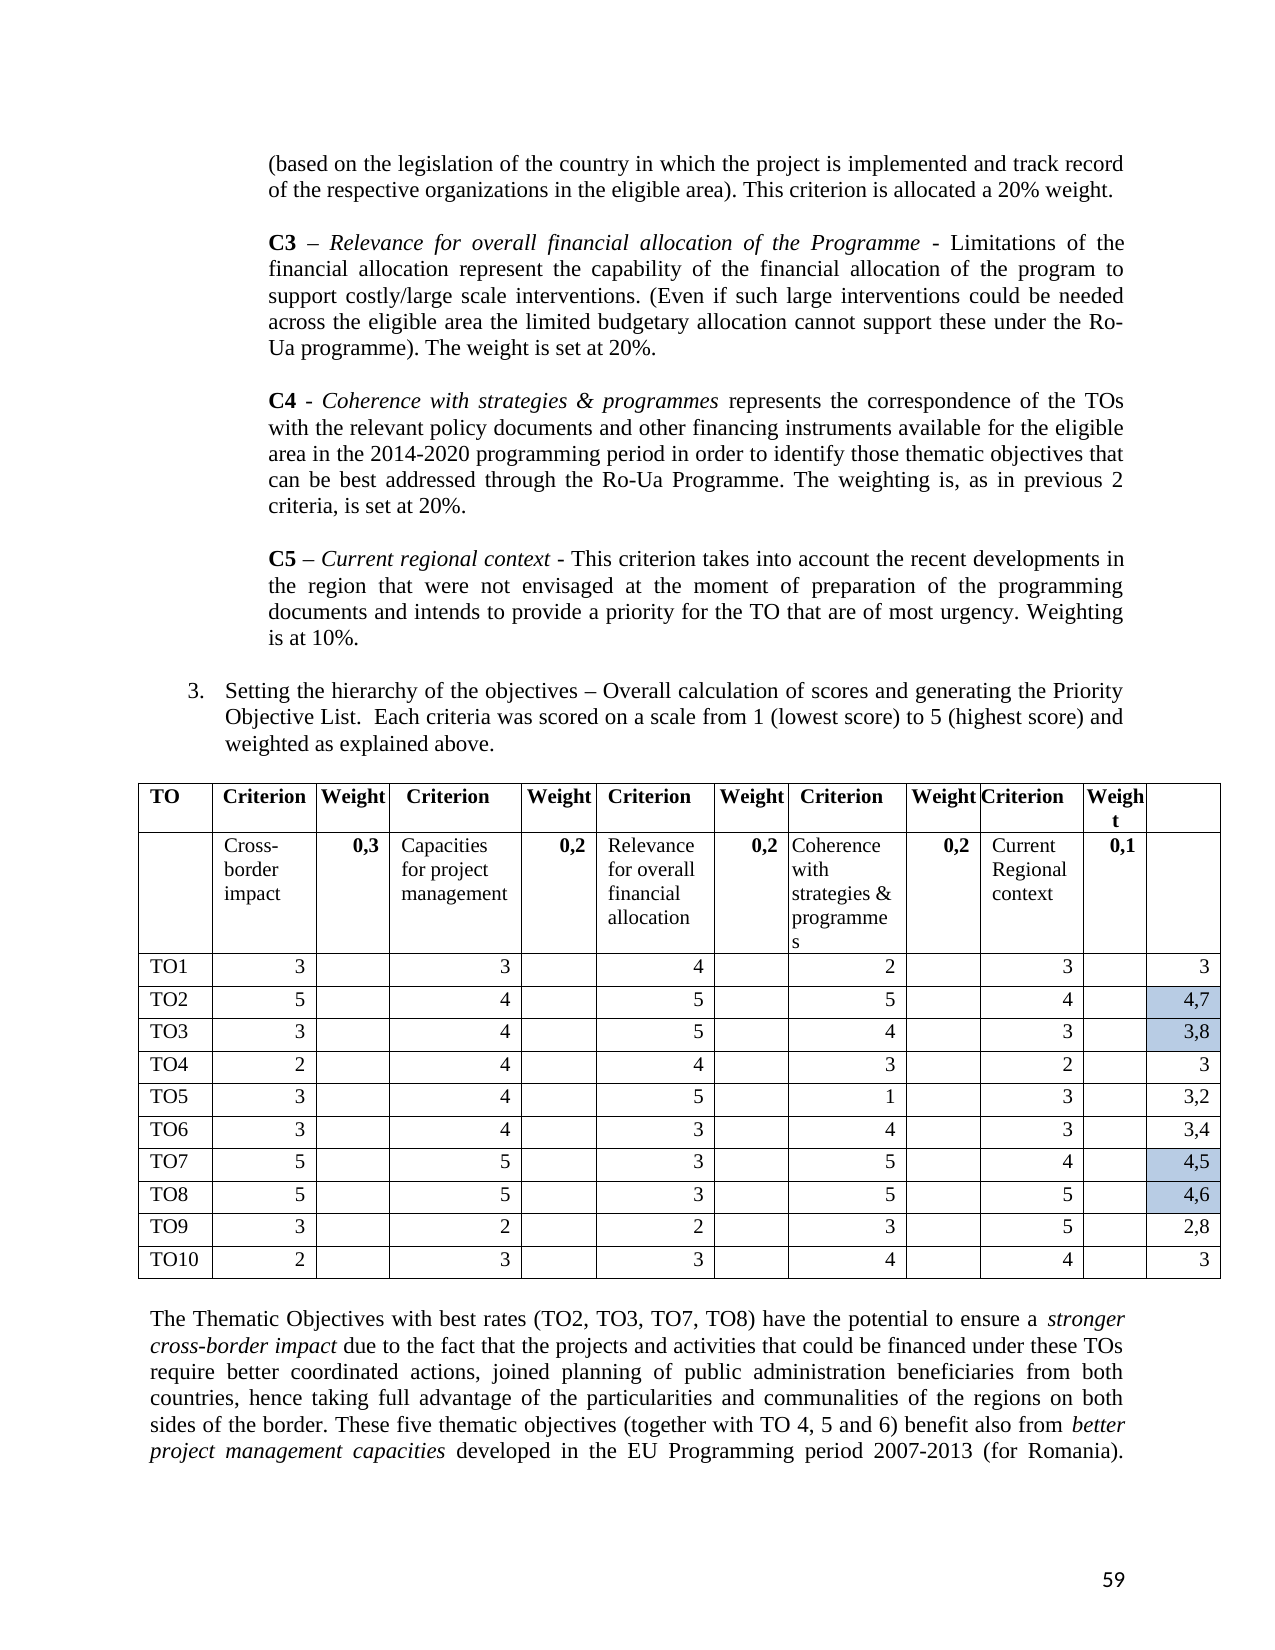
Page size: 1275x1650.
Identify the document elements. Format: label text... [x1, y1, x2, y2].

table_cell 3 [1147, 1247, 1220, 1278]
table_cell [1084, 1052, 1146, 1083]
table_cell [907, 954, 980, 986]
table_cell [715, 1117, 788, 1148]
table_cell 0,3 [317, 833, 389, 953]
table_cell [1147, 833, 1220, 953]
table_cell [317, 1149, 389, 1181]
table_cell 4,6 [1147, 1182, 1220, 1213]
table_cell 3 [213, 1019, 316, 1051]
table_cell 5 [390, 1149, 521, 1181]
table_cell TO8 [139, 1182, 212, 1213]
table_cell [1084, 1182, 1146, 1213]
table_cell [715, 1182, 788, 1213]
table_cell 4 [390, 1084, 521, 1116]
table_cell 2 [213, 1052, 316, 1083]
list C3 – Relevance for overall financial allocation of the Programme - Limitations of the financial allocation represent the capability of the financial allocation of the program to support costly/large scale interventions. (Even if such large interventions could be needed across the eligible area the limited budgetary allocation cannot support these under the Ro-Ua programme). The weight is set at 20%. [231, 229, 1125, 361]
table_cell 5 [789, 1182, 906, 1213]
table_cell 3 [789, 1052, 906, 1083]
table_cell TO3 [139, 1019, 212, 1051]
table_cell 5 [981, 1182, 1083, 1213]
table_cell 3 [213, 954, 316, 986]
table_cell 0,2 [715, 833, 788, 953]
table_cell [317, 1117, 389, 1148]
table_cell Current Regional context [981, 833, 1083, 953]
table_cell 5 [597, 1084, 714, 1116]
table_cell TO10 [139, 1247, 212, 1278]
table_cell 3 [597, 1247, 714, 1278]
table_cell 3 [390, 954, 521, 986]
table_cell [1084, 1214, 1146, 1246]
table_cell 4 [390, 1019, 521, 1051]
table_cell [907, 1182, 980, 1213]
table_cell [317, 987, 389, 1018]
table_cell [715, 987, 788, 1018]
table_cell 0,1 [1084, 833, 1146, 953]
table_cell 4 [390, 987, 521, 1018]
table_cell [907, 1214, 980, 1246]
table_cell [317, 1052, 389, 1083]
table_header TO [139, 784, 212, 832]
table_cell 3,2 [1147, 1084, 1220, 1116]
table_cell 4 [789, 1247, 906, 1278]
table_cell 3 [213, 1117, 316, 1148]
table_cell [907, 1149, 980, 1181]
table_cell [715, 1019, 788, 1051]
table_cell [317, 1019, 389, 1051]
table_cell [715, 954, 788, 986]
table_cell 4 [597, 1052, 714, 1083]
table_cell [1084, 1019, 1146, 1051]
table_cell [522, 1084, 596, 1116]
table_header Criterion [981, 784, 1083, 832]
table_cell Relevance for overall financial allocation [597, 833, 714, 953]
table_cell [522, 1247, 596, 1278]
table_cell 2,8 [1147, 1214, 1220, 1246]
table_cell 4 [981, 987, 1083, 1018]
table_header Weight [715, 784, 788, 832]
table_header Weight [317, 784, 389, 832]
table_cell 3 [789, 1214, 906, 1246]
table_cell [907, 1019, 980, 1051]
table_cell [1084, 1149, 1146, 1181]
table_cell 3,4 [1147, 1117, 1220, 1148]
table_cell 0,2 [522, 833, 596, 953]
table_cell [317, 1182, 389, 1213]
table_cell [522, 1052, 596, 1083]
table_header Weight [522, 784, 596, 832]
list C4 - Coherence with strategies & programmes represents the correspondence of the TOs with the relevant policy documents and other financing instruments available for the eligible area in the 2014-2020 programming period in order to identify those thematic objectives that can be best addressed through the Ro-Ua Programme. The weighting is, as in previous 2 criteria, is set at 20%. [231, 387, 1125, 519]
table_cell 1 [789, 1084, 906, 1116]
table_cell 5 [597, 987, 714, 1018]
table_cell Capacities for project management [390, 833, 521, 953]
table_cell [139, 833, 212, 953]
table_cell 2 [213, 1247, 316, 1278]
list Setting the hierarchy of the objectives – Overall calculation of scores and generating the Priority Objective List. Each criteria was scored on a scale from 1 (lowest score) to 5 (highest score) and weighted as explained above. [187, 677, 1125, 756]
table_cell TO4 [139, 1052, 212, 1083]
table_cell TO1 [139, 954, 212, 986]
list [231, 150, 1125, 203]
list C5 – Current regional context - This criterion takes into account the recent developments in the region that were not envisaged at the moment of preparation of the programming documents and intends to provide a priority for the TO that are of most urgency. Weighting is at 10%. [231, 545, 1125, 651]
table_cell 3 [1147, 1052, 1220, 1083]
table_cell [522, 1019, 596, 1051]
table_cell 4 [981, 1247, 1083, 1278]
table_cell 3 [981, 1117, 1083, 1148]
table_cell 0,2 [907, 833, 980, 953]
table_cell [317, 1084, 389, 1116]
table_cell [907, 987, 980, 1018]
table_cell TO6 [139, 1117, 212, 1148]
table_cell [907, 1084, 980, 1116]
table_cell 3 [597, 1117, 714, 1148]
table_cell 5 [213, 987, 316, 1018]
table_cell 4 [981, 1149, 1083, 1181]
table_cell [1084, 954, 1146, 986]
table_cell 3 [213, 1214, 316, 1246]
table_cell [522, 1149, 596, 1181]
table_cell [1084, 1084, 1146, 1116]
table_cell [907, 1052, 980, 1083]
table_cell 3 [597, 1149, 714, 1181]
table_cell [715, 1052, 788, 1083]
table_cell [522, 1182, 596, 1213]
table_cell [715, 1214, 788, 1246]
table_cell 3 [597, 1182, 714, 1213]
table_cell 5 [789, 1149, 906, 1181]
table_cell [522, 1214, 596, 1246]
table_cell 3 [390, 1247, 521, 1278]
table_cell 4,5 [1147, 1149, 1220, 1181]
table_header Criterion [597, 784, 714, 832]
table_cell 4 [597, 954, 714, 986]
table_header Criterion [789, 784, 906, 832]
table_cell TO2 [139, 987, 212, 1018]
table_cell [522, 1117, 596, 1148]
table_header [1147, 784, 1220, 832]
table_header Criterion [213, 784, 316, 832]
table_cell 3,8 [1147, 1019, 1220, 1051]
table_cell 2 [390, 1214, 521, 1246]
table_cell 5 [981, 1214, 1083, 1246]
table_header Criterion [390, 784, 521, 832]
table_cell [317, 954, 389, 986]
table_cell [1084, 1117, 1146, 1148]
table_cell 3 [981, 954, 1083, 986]
table_cell 4 [789, 1019, 906, 1051]
table_cell [1084, 1247, 1146, 1278]
table_cell [522, 987, 596, 1018]
table_cell 5 [213, 1182, 316, 1213]
table_cell 5 [597, 1019, 714, 1051]
table_cell [522, 954, 596, 986]
table_cell TO5 [139, 1084, 212, 1116]
table_cell [1084, 987, 1146, 1018]
table_cell 5 [789, 987, 906, 1018]
table_cell [715, 1247, 788, 1278]
table_cell 3 [981, 1019, 1083, 1051]
table_cell [907, 1117, 980, 1148]
table_cell [715, 1149, 788, 1181]
table_cell 4 [789, 1117, 906, 1148]
table_cell 4 [390, 1052, 521, 1083]
table_cell 2 [981, 1052, 1083, 1083]
table_cell 5 [213, 1149, 316, 1181]
table_cell 3 [1147, 954, 1220, 986]
table_cell 2 [597, 1214, 714, 1246]
table_header Weight [1084, 784, 1146, 832]
table_cell Coherence with strategies & programmes [789, 833, 906, 953]
table_cell [317, 1247, 389, 1278]
table_cell 3 [981, 1084, 1083, 1116]
table_cell 2 [789, 954, 906, 986]
table_cell 4 [390, 1117, 521, 1148]
table_cell 3 [213, 1084, 316, 1116]
table_cell TO9 [139, 1214, 212, 1246]
table_cell [317, 1214, 389, 1246]
table_cell [715, 1084, 788, 1116]
table_cell [907, 1247, 980, 1278]
table_cell 5 [390, 1182, 521, 1213]
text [150, 1305, 1125, 1463]
table_cell TO7 [139, 1149, 212, 1181]
table_cell Cross-border impact [213, 833, 316, 953]
table_header Weight [907, 784, 980, 832]
table_cell 4,7 [1147, 987, 1220, 1018]
